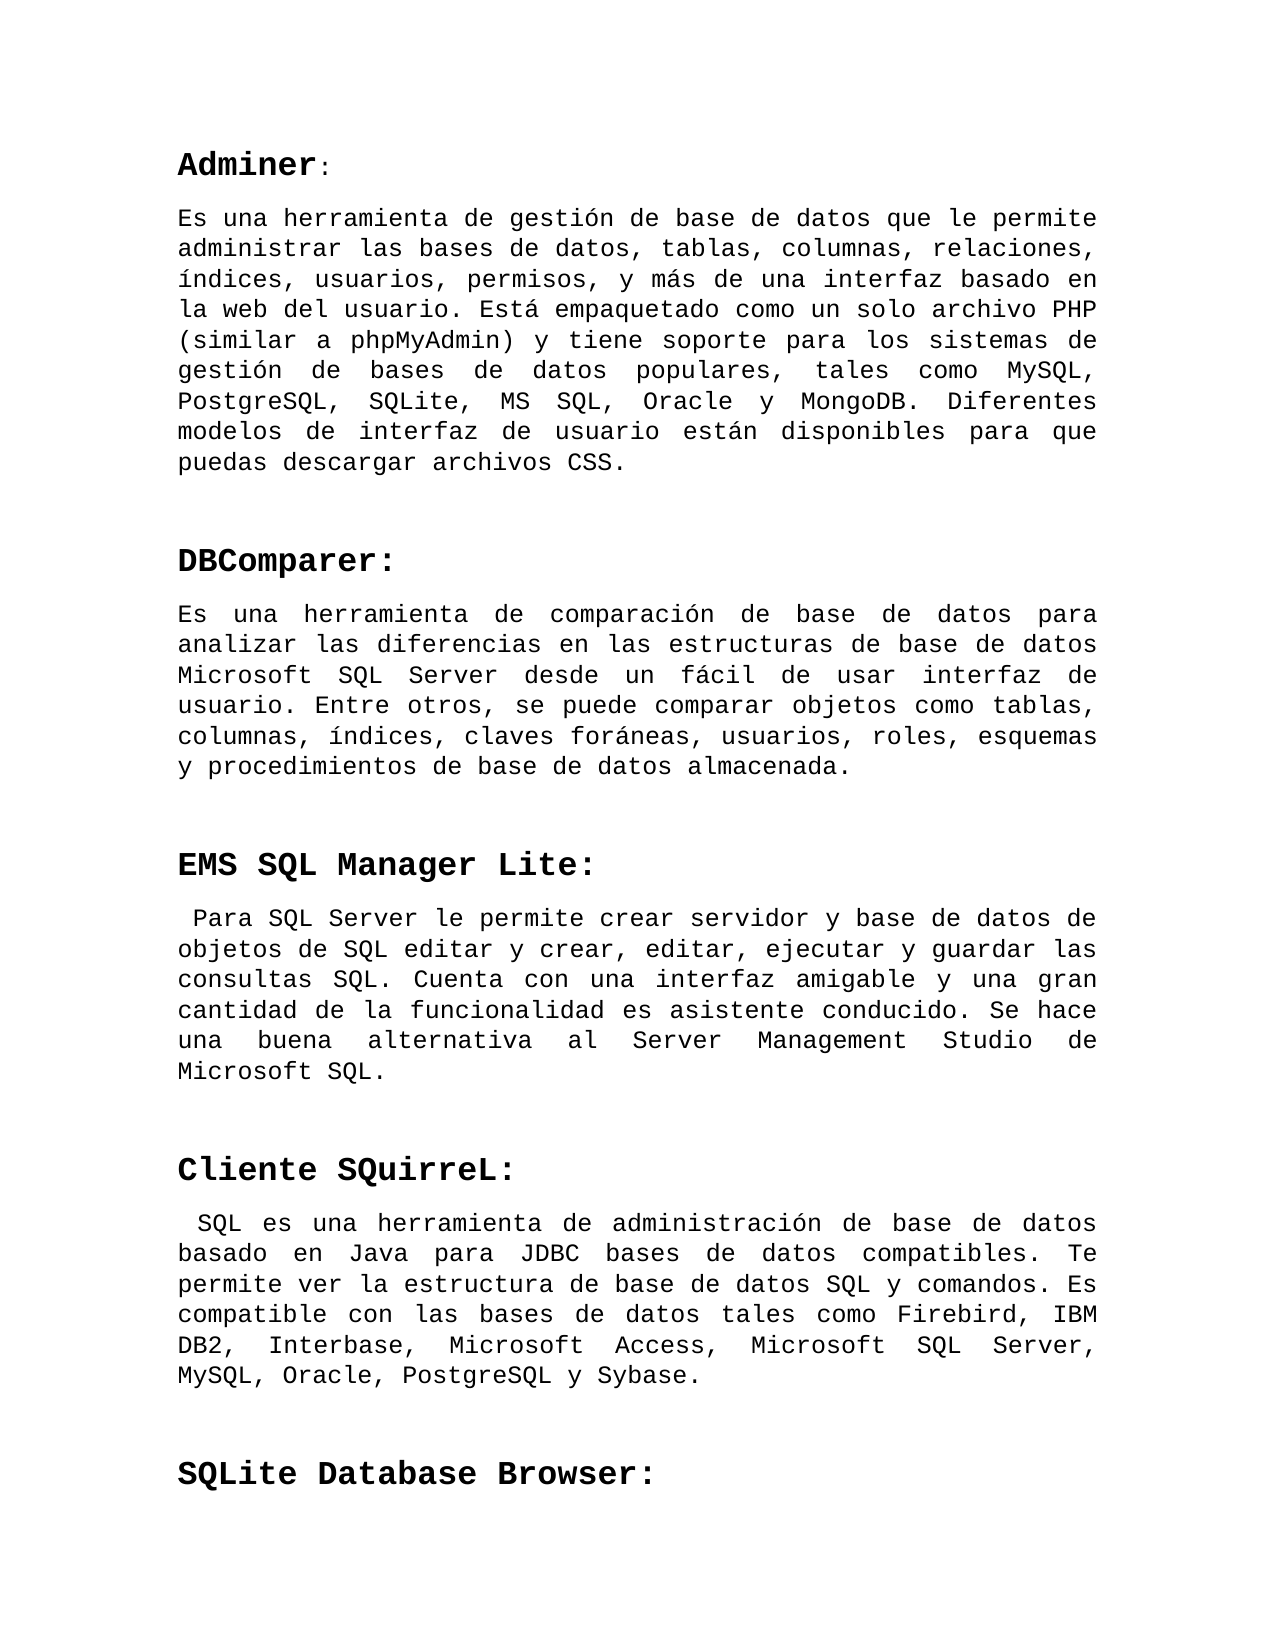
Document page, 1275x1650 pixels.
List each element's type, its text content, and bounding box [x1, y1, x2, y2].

text Es una herramienta de comparación de base de datos para analizar las diferencias en las estructuras de base de datos Microsoft SQL Server desde un fácil de usar interfaz de usuario. Entre otros, se puede comparar objetos como tablas, columnas, índices, claves foráneas, usuarios, roles, esquemas y procedimientos de base de datos almacenada. [177, 601, 1098, 782]
text DBComparer: [177, 544, 1098, 581]
text Cliente SQuirreL: [177, 1153, 1098, 1190]
text Para SQL Server le permite crear servidor y base de datos de objetos de SQL editar y crear, editar, ejecutar y guardar las consultas SQL. Cuenta con una interfaz amigable y una gran cantidad de la funcionalidad es asistente conducido. Se hace una buena alternativa al Server Management Studio de Microsoft SQL. [177, 906, 1098, 1087]
text EMS SQL Manager Lite: [177, 848, 1098, 886]
text SQL es una herramienta de administración de base de datos basado en Java para JDBC bases de datos compatibles. Te permite ver la estructura de base de datos SQL y comandos. Es compatible con las bases de datos tales como Firebird, IBM DB2, Interbase, Microsoft Access, Microsoft SQL Server, MySQL, Oracle, PostgreSQL y Sybase. [177, 1210, 1098, 1391]
text Adminer: [177, 148, 1098, 185]
text SQLite Database Browser: [177, 1457, 1098, 1495]
text Es una herramienta de gestión de base de datos que le permite administrar las bases de datos, tablas, columnas, relaciones, índices, usuarios, permisos, y más de una interfaz basado en la web del usuario. Está empaquetado como un solo archivo PHP (similar a phpMyAdmin) y tiene soporte para los sistemas de gestión de bases de datos populares, tales como MySQL, PostgreSQL, SQLite, MS SQL, Oracle y MongoDB. Diferentes modelos de interfaz de usuario están disponibles para que puedas descargar archivos CSS. [177, 205, 1098, 478]
